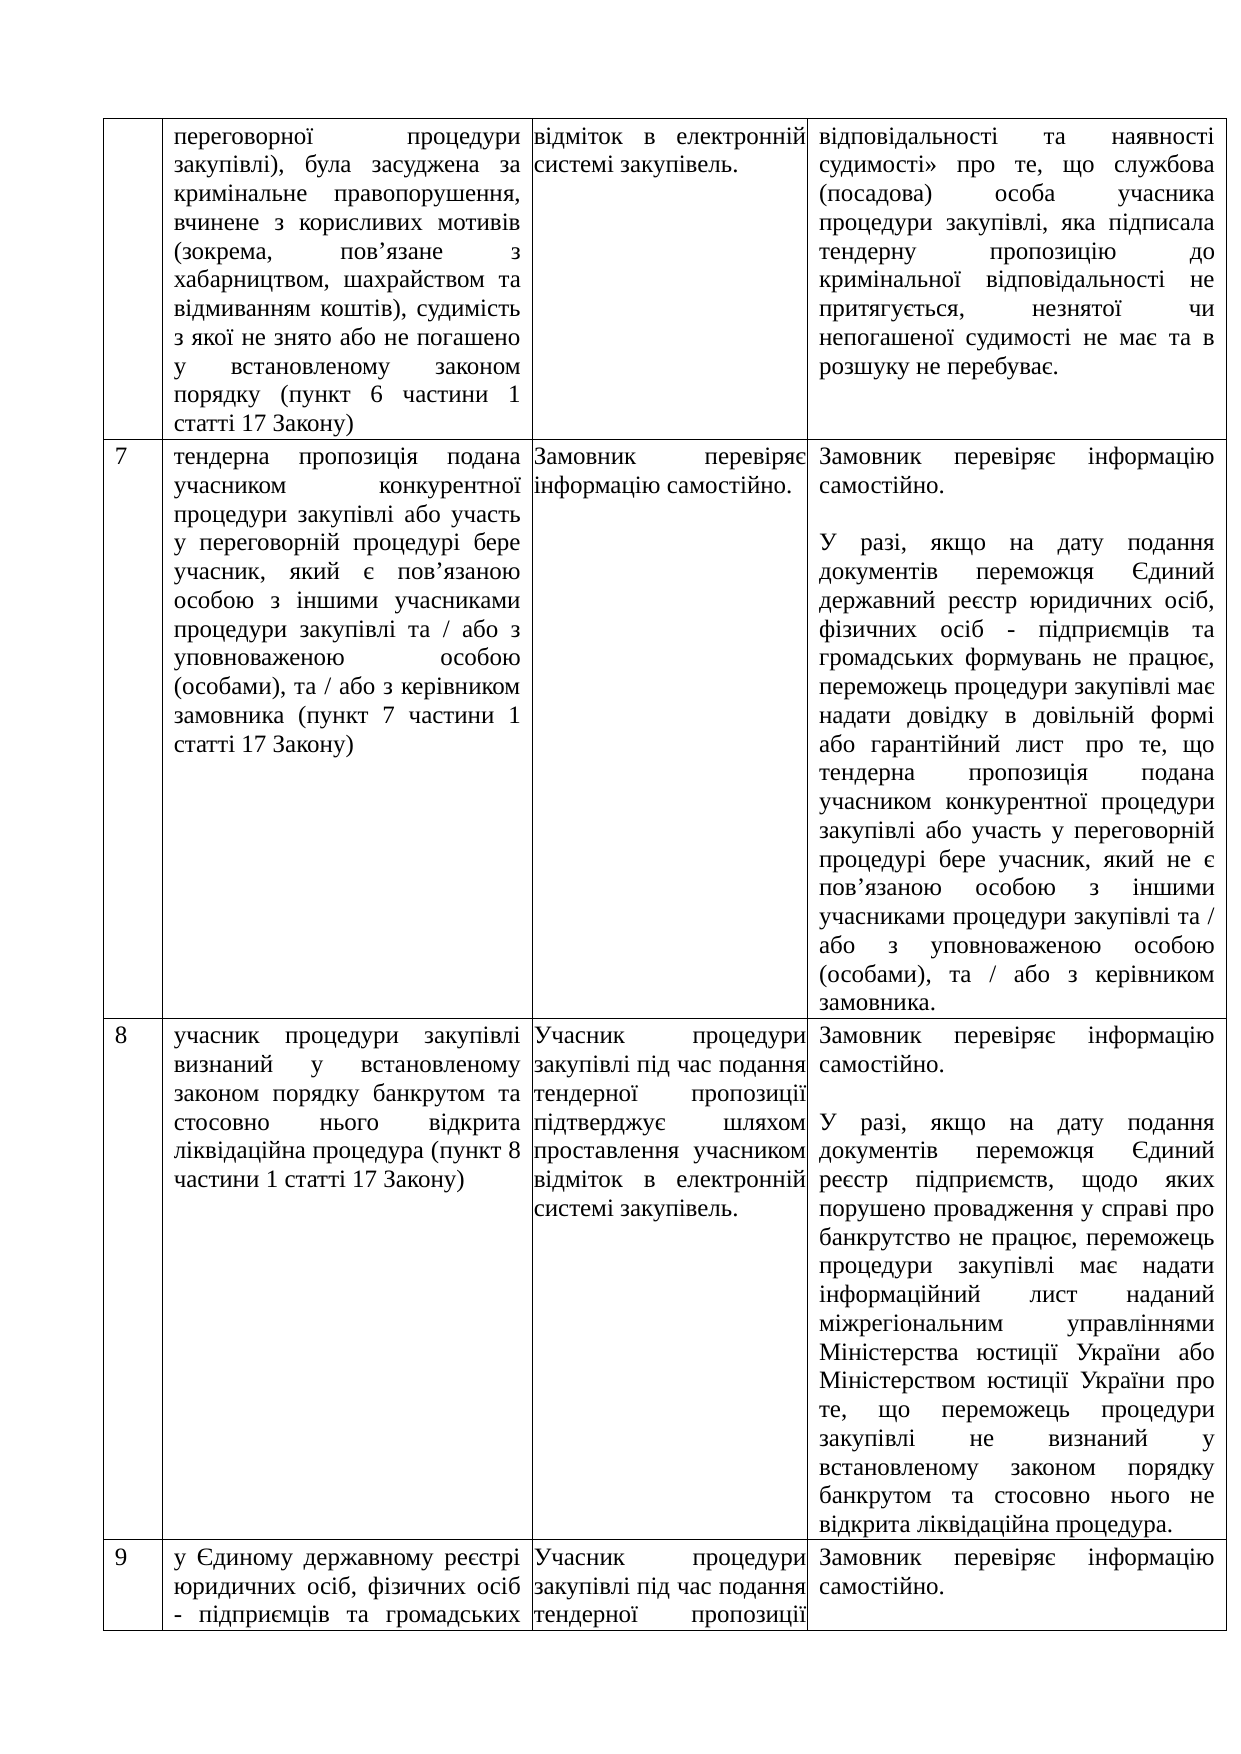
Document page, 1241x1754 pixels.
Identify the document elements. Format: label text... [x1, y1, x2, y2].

table_cell 9 [104, 1540, 162, 1630]
table_cell Замовник перевіряє інформацію самостійно. У разі, якщо на дату подання документів переможця Єдиний реєстр підприємств, щодо яких порушено провадження у справі про банкрутство не працює, переможець процедури закупівлі має надати інформаційний лист наданий міжрегіональним управліннями Міністерства юстиції України або Міністерством юстиції України про те, що переможець процедури закупівлі не визнаний у встановленому законом порядку банкрутом та стосовно нього не відкрита ліквідаційна процедура. [808, 1019, 1226, 1539]
table_cell Замовник перевіряє інформацію самостійно. У разі, якщо на дату подання документів переможця Єдиний державний реєстр юридичних осіб, фізичних осіб - підприємців та громадських формувань не працює, переможець процедури закупівлі має надати довідку в довільній формі або гарантійний лист про те, що тендерна пропозиція подана учасником конкурентної процедури закупівлі або участь у переговорній процедурі бере учасник, який не є пов’язаною особою з іншими учасниками процедури закупівлі та / або з уповноваженою особою (особами), та / або з керівником замовника. [808, 440, 1226, 1018]
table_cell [163, 1540, 532, 1630]
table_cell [533, 1540, 807, 1630]
table_cell Замовник перевіряє інформацію самостійно. [533, 440, 807, 1018]
table_cell 6 [104, 119, 162, 438]
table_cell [163, 119, 532, 438]
table_cell 7 [104, 440, 162, 1018]
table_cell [533, 119, 807, 438]
table_cell учасник процедури закупівлі визнаний у встановленому законом порядку банкрутом та стосовно нього відкрита ліквідаційна процедура (пункт 8 частини 1 статті 17 Закону) [163, 1019, 532, 1539]
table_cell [808, 1540, 1226, 1630]
table_cell тендерна пропозиція подана учасником конкурентної процедури закупівлі або участь у переговорній процедурі бере учасник, який є пов’язаною особою з іншими учасниками процедури закупівлі та / або з уповноваженою особою (особами), та / або з керівником замовника (пункт 7 частини 1 статті 17 Закону) [163, 440, 532, 1018]
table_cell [808, 119, 1226, 438]
table_cell 8 [104, 1019, 162, 1539]
